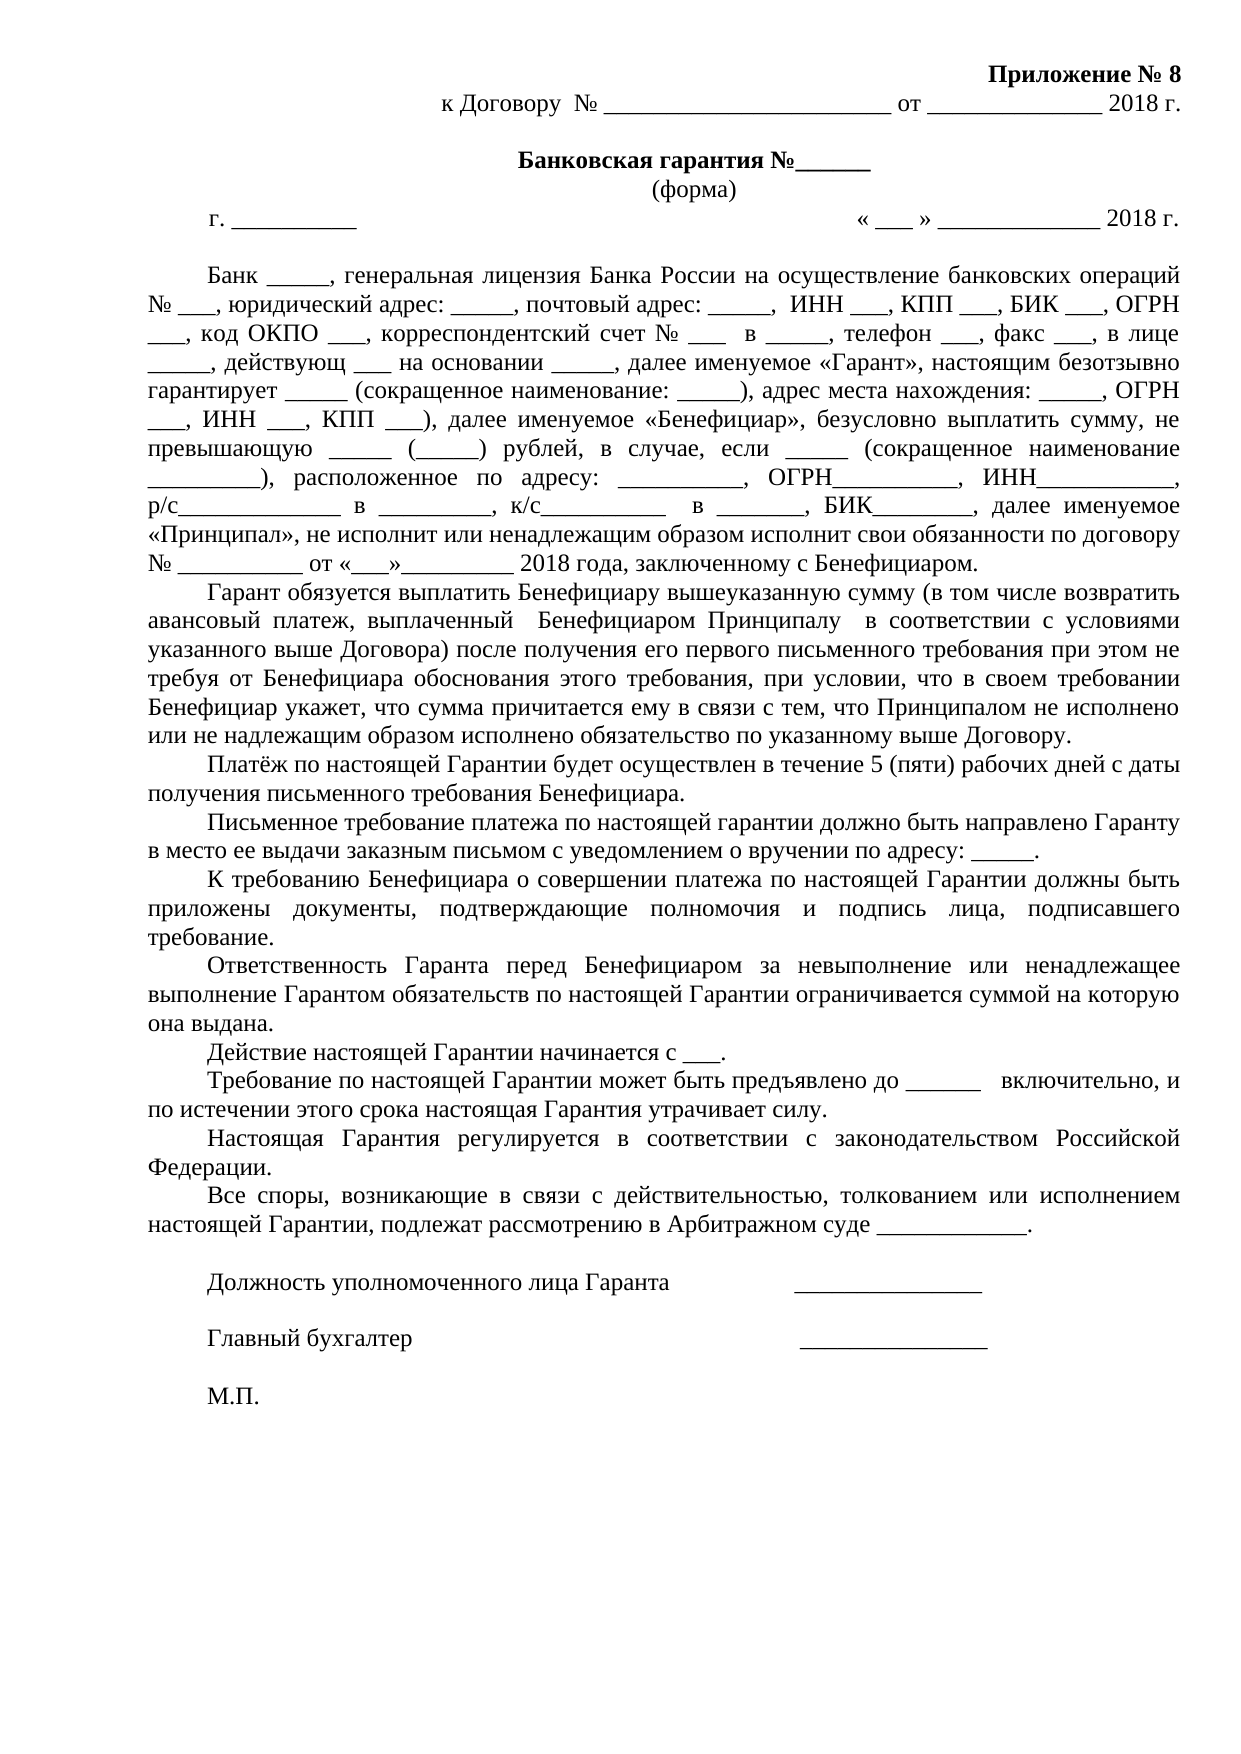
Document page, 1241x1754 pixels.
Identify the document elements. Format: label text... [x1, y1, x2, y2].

text М.П. [148, 1381, 1181, 1409]
text Гарант обязуется выплатить Бенефициару вышеуказанную сумму (в том числе возвратить авансовый платеж, выплаченный Бенефициаром Принципалу в соответствии с условиями указанного выше Договора) после получения его первого письменного требования при этом не требуя от Бенефициара обоснования этого требования, при условии, что в своем требовании Бенефициар укажет, что сумма причитается ему в связи с тем, что Принципалом не исполнено или не надлежащим образом исполнено обязательство по указанному выше Договору. [148, 577, 1181, 749]
text г. __________ « ___ » _____________ 2018 г. [148, 203, 1181, 232]
text Главный бухгалтер _______________ [148, 1323, 1181, 1352]
text к Договору № _______________________ от ______________ 2018 г. [148, 88, 1181, 117]
text Приложение № 8 [148, 59, 1181, 88]
text Настоящая Гарантия регулируется в соответствии с законодательством Российской Федерации. [148, 1123, 1181, 1180]
text Требование по настоящей Гарантии может быть предъявлено до ______ включительно, и по истечении этого срока настоящая Гарантия утрачивает силу. [148, 1065, 1181, 1123]
text Банковская гарантия №______ [148, 145, 1181, 174]
text (форма) [148, 174, 1181, 203]
text К требованию Бенефициара о совершении платежа по настоящей Гарантии должны быть приложены документы, подтверждающие полномочия и подпись лица, подписавшего требование. [148, 864, 1181, 950]
text Письменное требование платежа по настоящей гарантии должно быть направлено Гаранту в место ее выдачи заказным письмом с уведомлением о вручении по адресу: _____. [148, 807, 1181, 864]
text Должность уполномоченного лица Гаранта _______________ [148, 1267, 1181, 1295]
text Все споры, возникающие в связи с действительностью, толкованием или исполнением настоящей Гарантии, подлежат рассмотрению в Арбитражном суде ____________. [148, 1180, 1181, 1238]
text Ответственность Гаранта перед Бенефициаром за невыполнение или ненадлежащее выполнение Гарантом обязательств по настоящей Гарантии ограничивается суммой на которую она выдана. [148, 950, 1181, 1037]
text Действие настоящей Гарантии начинается с ___. [148, 1037, 1181, 1065]
text Платёж по настоящей Гарантии будет осуществлен в течение 5 (пяти) рабочих дней с даты получения письменного требования Бенефициара. [148, 749, 1181, 807]
text Банк _____, генеральная лицензия Банка России на осуществление банковских операций № ___, юридический адрес: _____, почтовый адрес: _____, ИНН ___, КПП ___, БИК ___, ОГРН ___, код ОКПО ___, корреспондентский счет № ___ в _____, телефон ___, факс ___, в лице _____, действующ ___ на основании _____, далее именуемое «Гарант», настоящим безотзывно гарантирует _____ (сокращенное наименование: _____), адрес места нахождения: _____, ОГРН ___, ИНН ___, КПП ___), далее именуемое «Бенефициар», безусловно выплатить сумму, не превышающую _____ (_____) рублей, в случае, если _____ (сокращенное наименование _________), расположенное по адресу: __________, ОГРН__________, ИНН___________, р/с_____________ в _________, к/с__________ в _______, БИК________, далее именуемое «Принципал», не исполнит или ненадлежащим образом исполнит свои обязанности по договору № __________ от «___»_________ 2018 года, заключенному с Бенефициаром. [148, 260, 1181, 577]
